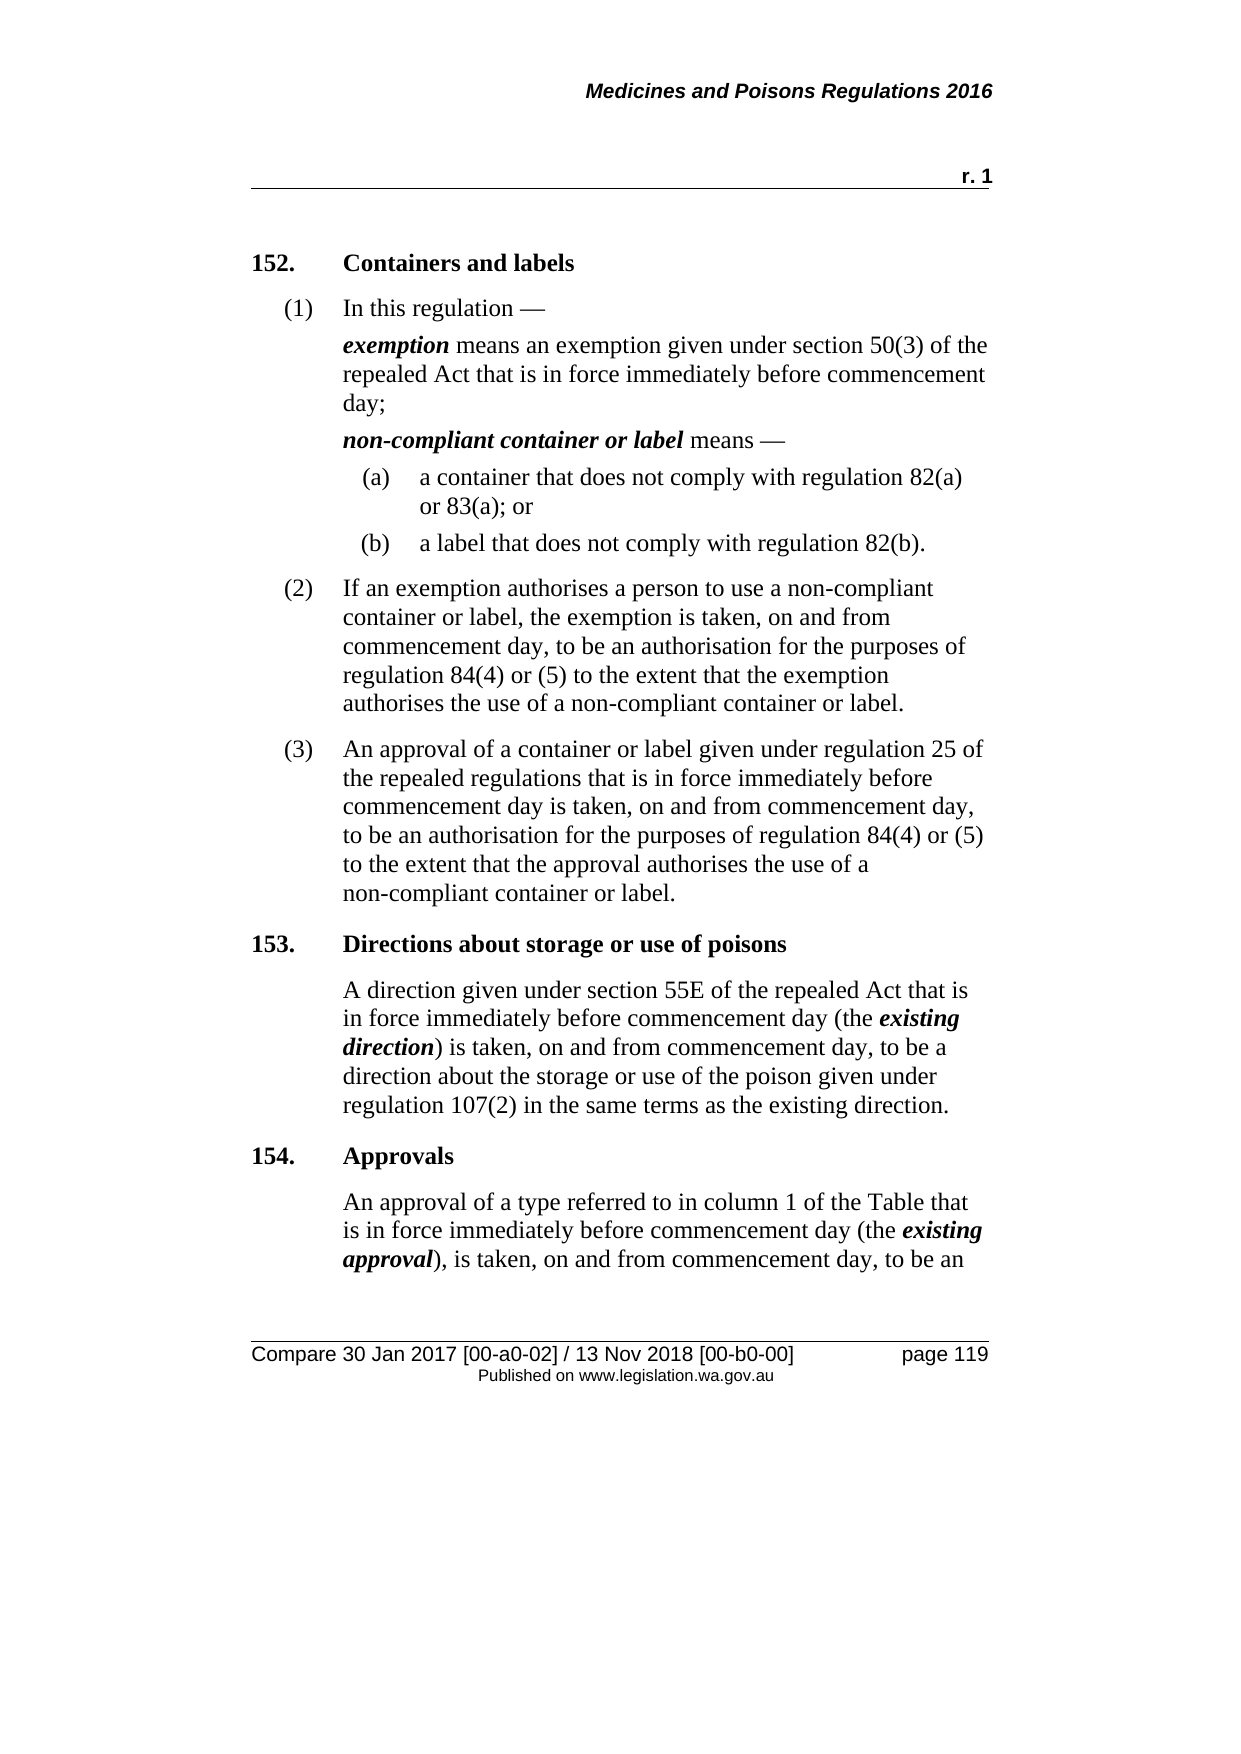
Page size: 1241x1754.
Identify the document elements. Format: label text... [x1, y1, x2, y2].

text (1) In this regulation — [251, 293, 989, 322]
text (2) If an exemption authorises a person to use a non-compliant container or label, the exemption is taken, on and from commencement day, to be an authorisation for the purposes of regulation 84(4) or (5) to the extent that the exemption authorises the use of a non-compliant container or label. [251, 573, 989, 717]
text A direction given under section 55E of the repealed Act that is in force immediately before commencement day (the existing direction) is taken, on and from commencement day, to be a direction about the storage or use of the poison given under regulation 107(2) in the same terms as the existing direction. [251, 975, 989, 1118]
text non-compliant container or label means — [251, 425, 989, 454]
subtitle 154. Approvals [251, 1141, 989, 1170]
subtitle 152. Containers and labels [251, 248, 989, 277]
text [251, 1187, 989, 1273]
text exemption means an exemption given under section 50(3) of the repealed Act that is in force immediately before commencement day; [251, 331, 989, 417]
text (a) a container that does not comply with regulation 82(a) or 83(a); or [251, 462, 989, 520]
text (3) An approval of a container or label given under regulation 25 of the repealed regulations that is in force immediately before commencement day is taken, on and from commencement day, to be an authorisation for the purposes of regulation 84(4) or (5) to the extent that the approval authorises the use of a non-compliant container or label. [251, 734, 989, 906]
text (b) a label that does not comply with regulation 82(b). [251, 528, 989, 557]
subtitle 153. Directions about storage or use of poisons [251, 929, 989, 958]
